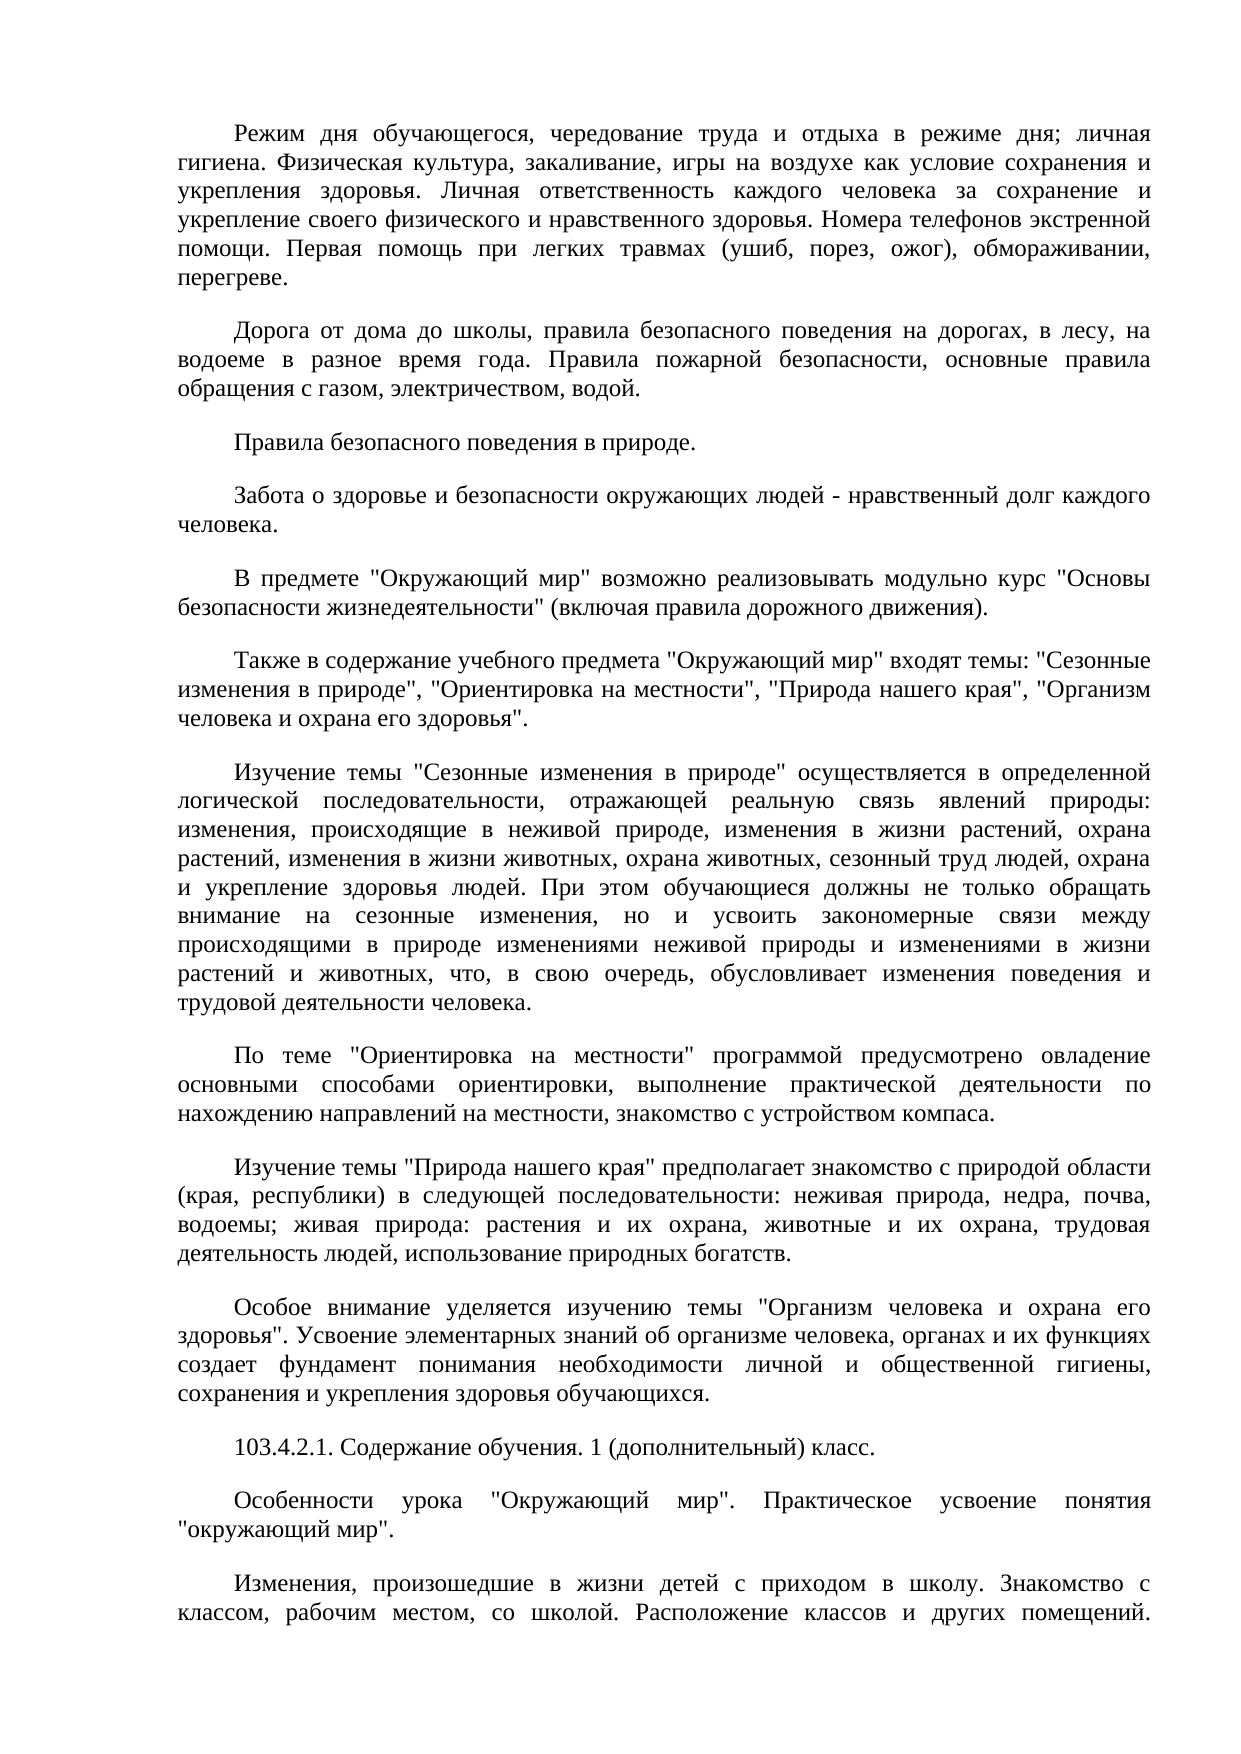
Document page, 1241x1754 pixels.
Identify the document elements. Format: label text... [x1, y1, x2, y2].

text В предмете "Окружающий мир" возможно реализовывать модульно курс "Основы безопасности жизнедеятельности" (включая правила дорожного движения). [177, 563, 1152, 621]
text Забота о здоровье и безопасности окружающих людей - нравственный долг каждого человека. [177, 481, 1152, 538]
text По теме "Ориентировка на местности" программой предусмотрено овладение основными способами ориентировки, выполнение практической деятельности по нахождению направлений на местности, знакомство с устройством компаса. [177, 1041, 1152, 1127]
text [177, 1568, 1152, 1626]
text 103.4.2.1. Содержание обучения. 1 (дополнительный) класс. [177, 1432, 1152, 1461]
text Также в содержание учебного предмета "Окружающий мир" входят темы: "Сезонные изменения в природе", "Ориентировка на местности", "Природа нашего края", "Организм человека и охрана его здоровья". [177, 646, 1152, 732]
text Изучение темы "Природа нашего края" предполагает знакомство с природой области (края, республики) в следующей последовательности: неживая природа, недра, почва, водоемы; живая природа: растения и их охрана, животные и их охрана, трудовая деятельность людей, использование природных богатств. [177, 1152, 1152, 1267]
text Правила безопасного поведения в природе. [177, 427, 1152, 456]
text Особое внимание уделяется изучению темы "Организм человека и охрана его здоровья". Усвоение элементарных знаний об организме человека, органах и их функциях создает фундамент понимания необходимости личной и общественной гигиены, сохранения и укрепления здоровья обучающихся. [177, 1292, 1152, 1407]
text Режим дня обучающегося, чередование труда и отдыха в режиме дня; личная гигиена. Физическая культура, закаливание, игры на воздухе как условие сохранения и укрепления здоровья. Личная ответственность каждого человека за сохранение и укрепление своего физического и нравственного здоровья. Номера телефонов экстренной помощи. Первая помощь при легких травмах (ушиб, порез, ожог), обмораживании, перегреве. [177, 118, 1152, 291]
text Изучение темы "Сезонные изменения в природе" осуществляется в определенной логической последовательности, отражающей реальную связь явлений природы: изменения, происходящие в неживой природе, изменения в жизни растений, охрана растений, изменения в жизни животных, охрана животных, сезонный труд людей, охрана и укрепление здоровья людей. При этом обучающиеся должны не только обращать внимание на сезонные изменения, но и усвоить закономерные связи между происходящими в природе изменениями неживой природы и изменениями в жизни растений и животных, что, в свою очередь, обусловливает изменения поведения и трудовой деятельности человека. [177, 757, 1152, 1016]
text Дорога от дома до школы, правила безопасного поведения на дорогах, в лесу, на водоеме в разное время года. Правила пожарной безопасности, основные правила обращения с газом, электричеством, водой. [177, 316, 1152, 402]
text Особенности урока "Окружающий мир". Практическое усвоение понятия "окружающий мир". [177, 1486, 1152, 1543]
